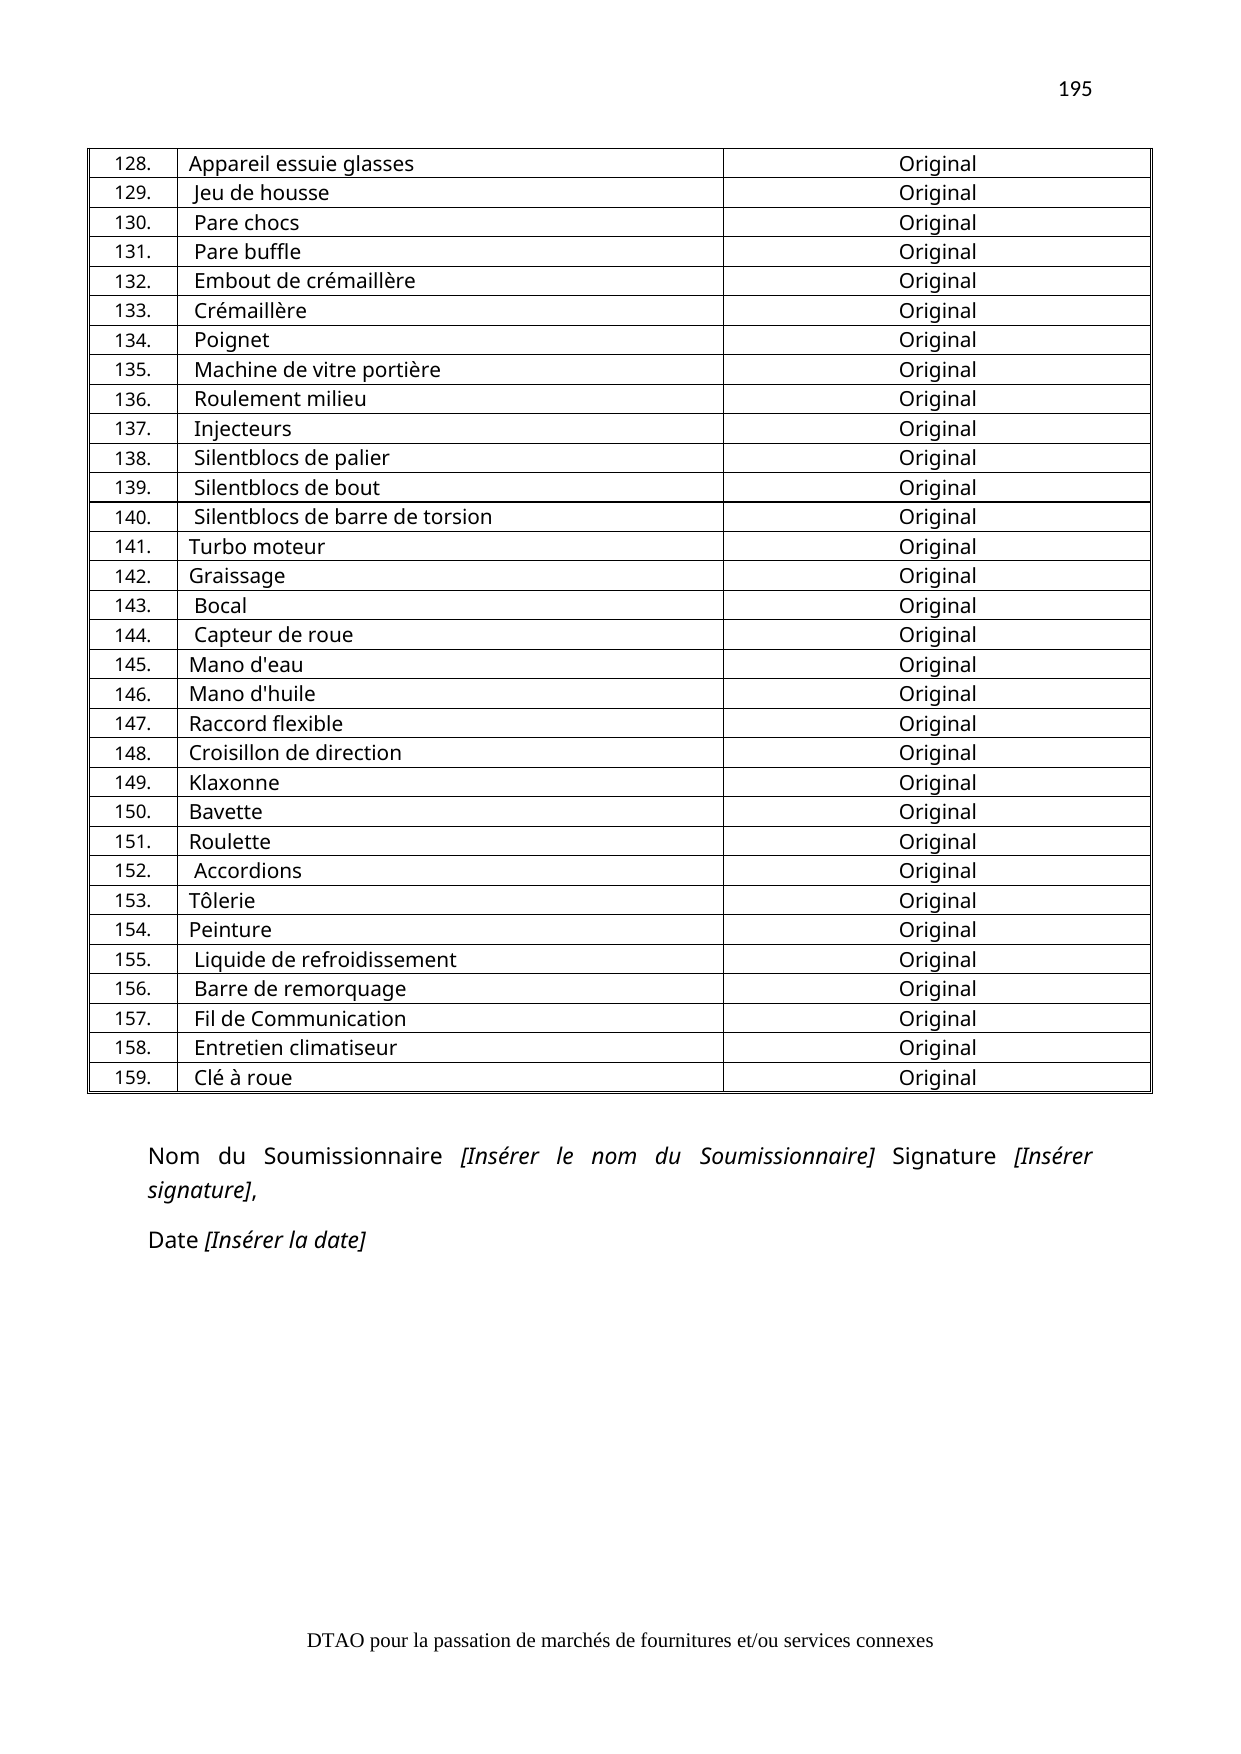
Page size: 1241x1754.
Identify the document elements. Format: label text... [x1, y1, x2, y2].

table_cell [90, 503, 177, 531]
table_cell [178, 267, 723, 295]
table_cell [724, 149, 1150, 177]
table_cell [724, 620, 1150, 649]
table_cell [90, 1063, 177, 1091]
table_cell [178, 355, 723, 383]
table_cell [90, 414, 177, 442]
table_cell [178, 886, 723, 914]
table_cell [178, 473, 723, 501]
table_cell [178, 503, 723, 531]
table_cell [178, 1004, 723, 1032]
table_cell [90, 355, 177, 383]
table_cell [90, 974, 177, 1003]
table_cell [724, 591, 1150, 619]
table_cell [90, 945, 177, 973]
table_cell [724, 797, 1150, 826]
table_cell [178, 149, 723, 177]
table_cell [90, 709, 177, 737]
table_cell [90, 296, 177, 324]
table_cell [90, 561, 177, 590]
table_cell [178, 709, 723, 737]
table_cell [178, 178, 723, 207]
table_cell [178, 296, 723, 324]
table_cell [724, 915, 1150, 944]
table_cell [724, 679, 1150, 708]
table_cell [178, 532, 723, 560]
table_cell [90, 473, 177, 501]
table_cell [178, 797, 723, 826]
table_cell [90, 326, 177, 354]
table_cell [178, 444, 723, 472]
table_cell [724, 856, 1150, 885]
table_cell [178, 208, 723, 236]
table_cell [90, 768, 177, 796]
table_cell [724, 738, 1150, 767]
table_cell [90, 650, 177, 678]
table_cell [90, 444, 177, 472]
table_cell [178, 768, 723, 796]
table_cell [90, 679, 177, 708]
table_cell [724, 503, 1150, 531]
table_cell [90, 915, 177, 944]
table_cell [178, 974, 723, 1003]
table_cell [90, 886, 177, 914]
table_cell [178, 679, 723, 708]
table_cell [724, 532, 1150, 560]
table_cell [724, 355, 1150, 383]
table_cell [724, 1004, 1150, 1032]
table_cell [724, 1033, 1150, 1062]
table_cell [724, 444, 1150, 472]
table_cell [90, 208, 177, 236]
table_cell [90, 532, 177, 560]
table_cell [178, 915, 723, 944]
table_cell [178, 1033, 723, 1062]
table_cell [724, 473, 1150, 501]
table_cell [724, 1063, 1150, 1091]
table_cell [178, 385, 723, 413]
text Date [Insérer la date] [148, 1224, 1092, 1256]
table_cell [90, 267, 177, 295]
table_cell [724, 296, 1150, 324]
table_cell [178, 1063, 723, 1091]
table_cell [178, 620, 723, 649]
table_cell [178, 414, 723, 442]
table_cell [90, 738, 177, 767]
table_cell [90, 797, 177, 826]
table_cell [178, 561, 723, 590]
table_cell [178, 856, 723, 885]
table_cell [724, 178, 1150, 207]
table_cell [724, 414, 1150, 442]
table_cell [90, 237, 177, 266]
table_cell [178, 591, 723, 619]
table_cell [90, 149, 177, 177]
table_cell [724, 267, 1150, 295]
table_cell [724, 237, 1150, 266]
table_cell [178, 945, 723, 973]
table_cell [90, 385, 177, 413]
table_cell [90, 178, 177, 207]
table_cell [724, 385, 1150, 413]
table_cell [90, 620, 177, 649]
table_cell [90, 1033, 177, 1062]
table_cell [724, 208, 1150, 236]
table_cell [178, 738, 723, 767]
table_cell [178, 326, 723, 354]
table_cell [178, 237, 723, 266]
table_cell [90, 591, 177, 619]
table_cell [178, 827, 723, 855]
text Nom du Soumissionnaire [Insérer le nom du Soumissionnaire] Signature [Insérer signature], [148, 1140, 1092, 1205]
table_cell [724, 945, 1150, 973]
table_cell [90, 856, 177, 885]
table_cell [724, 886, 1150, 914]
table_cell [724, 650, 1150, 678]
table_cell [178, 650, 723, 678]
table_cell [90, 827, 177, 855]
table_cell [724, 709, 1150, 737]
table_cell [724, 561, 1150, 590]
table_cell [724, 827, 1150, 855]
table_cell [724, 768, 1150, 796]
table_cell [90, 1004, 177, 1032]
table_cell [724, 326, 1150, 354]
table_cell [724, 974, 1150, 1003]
